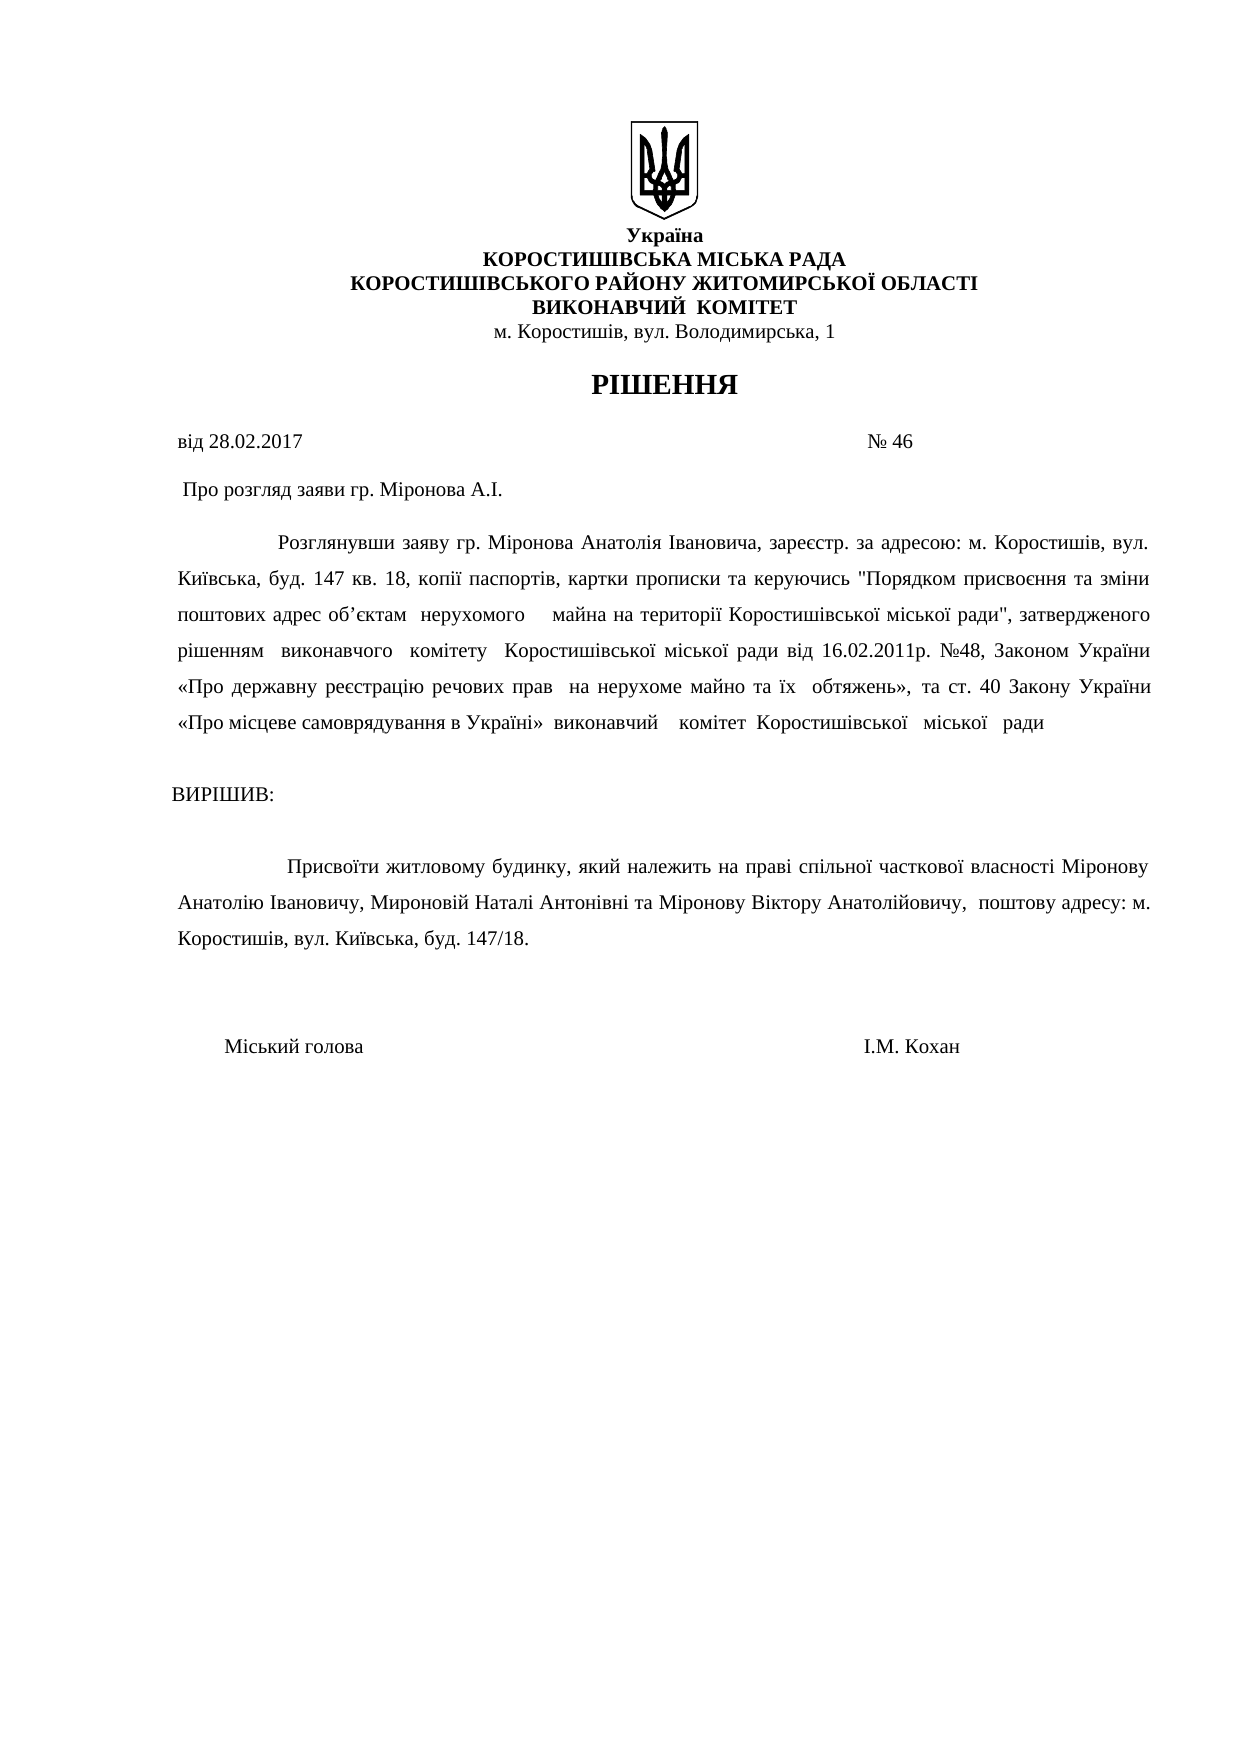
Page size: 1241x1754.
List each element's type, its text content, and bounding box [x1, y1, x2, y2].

text Розглянувши заяву гр. Міронова Анатолія Івановича, зареєстр. за адресою: м. Коростишів, вул. Київська, буд. 147 кв. 18, копії паспортів, картки прописки та керуючись "Порядком присвоєння та зміни поштових адрес об’єктам нерухомого майна на території Коростишівської міської ради", затвердженого рішенням виконавчого комітету Коростишівської міської ради від 16.02.2011р. №48, Законом України «Про державну реєстрацію речових прав на нерухоме майно та їх обтяжень», та ст. 40 Закону України «Про місцеве самоврядування в Україні» виконавчий комітет Коростишівської міської ради [177, 530, 1152, 734]
text ВИРІШИВ: [135, 782, 1152, 806]
text ВИКОНАВЧИЙ КОМІТЕТ [177, 295, 1152, 319]
text РІШЕННЯ [177, 367, 1152, 401]
text КОРОСТИШІВСЬКА МІСЬКА РАДА [177, 247, 1152, 271]
text КОРОСТИШІВСЬКОГО РАЙОНУ ЖИТОМИРСЬКОЇ ОБЛАСТІ [177, 271, 1152, 295]
text м. Коростишів, вул. Володимирська, 1 [177, 319, 1152, 343]
text Про розгляд заяви гр. Міронова А.І. [177, 477, 1152, 501]
text від 28.02.2017 № 46 [102, 429, 1181, 453]
text Україна [177, 223, 1152, 247]
text Присвоїти житловому будинку, який належить на праві спільної часткової власності Міронову Анатолію Івановичу, Мироновій Наталі Антонівні та Міронову Віктору Анатолійовичу, поштову адресу: м. Коростишів, вул. Київська, буд. 147/18. [177, 854, 1152, 950]
text Міський голова І.М. Кохан [177, 1034, 1152, 1058]
